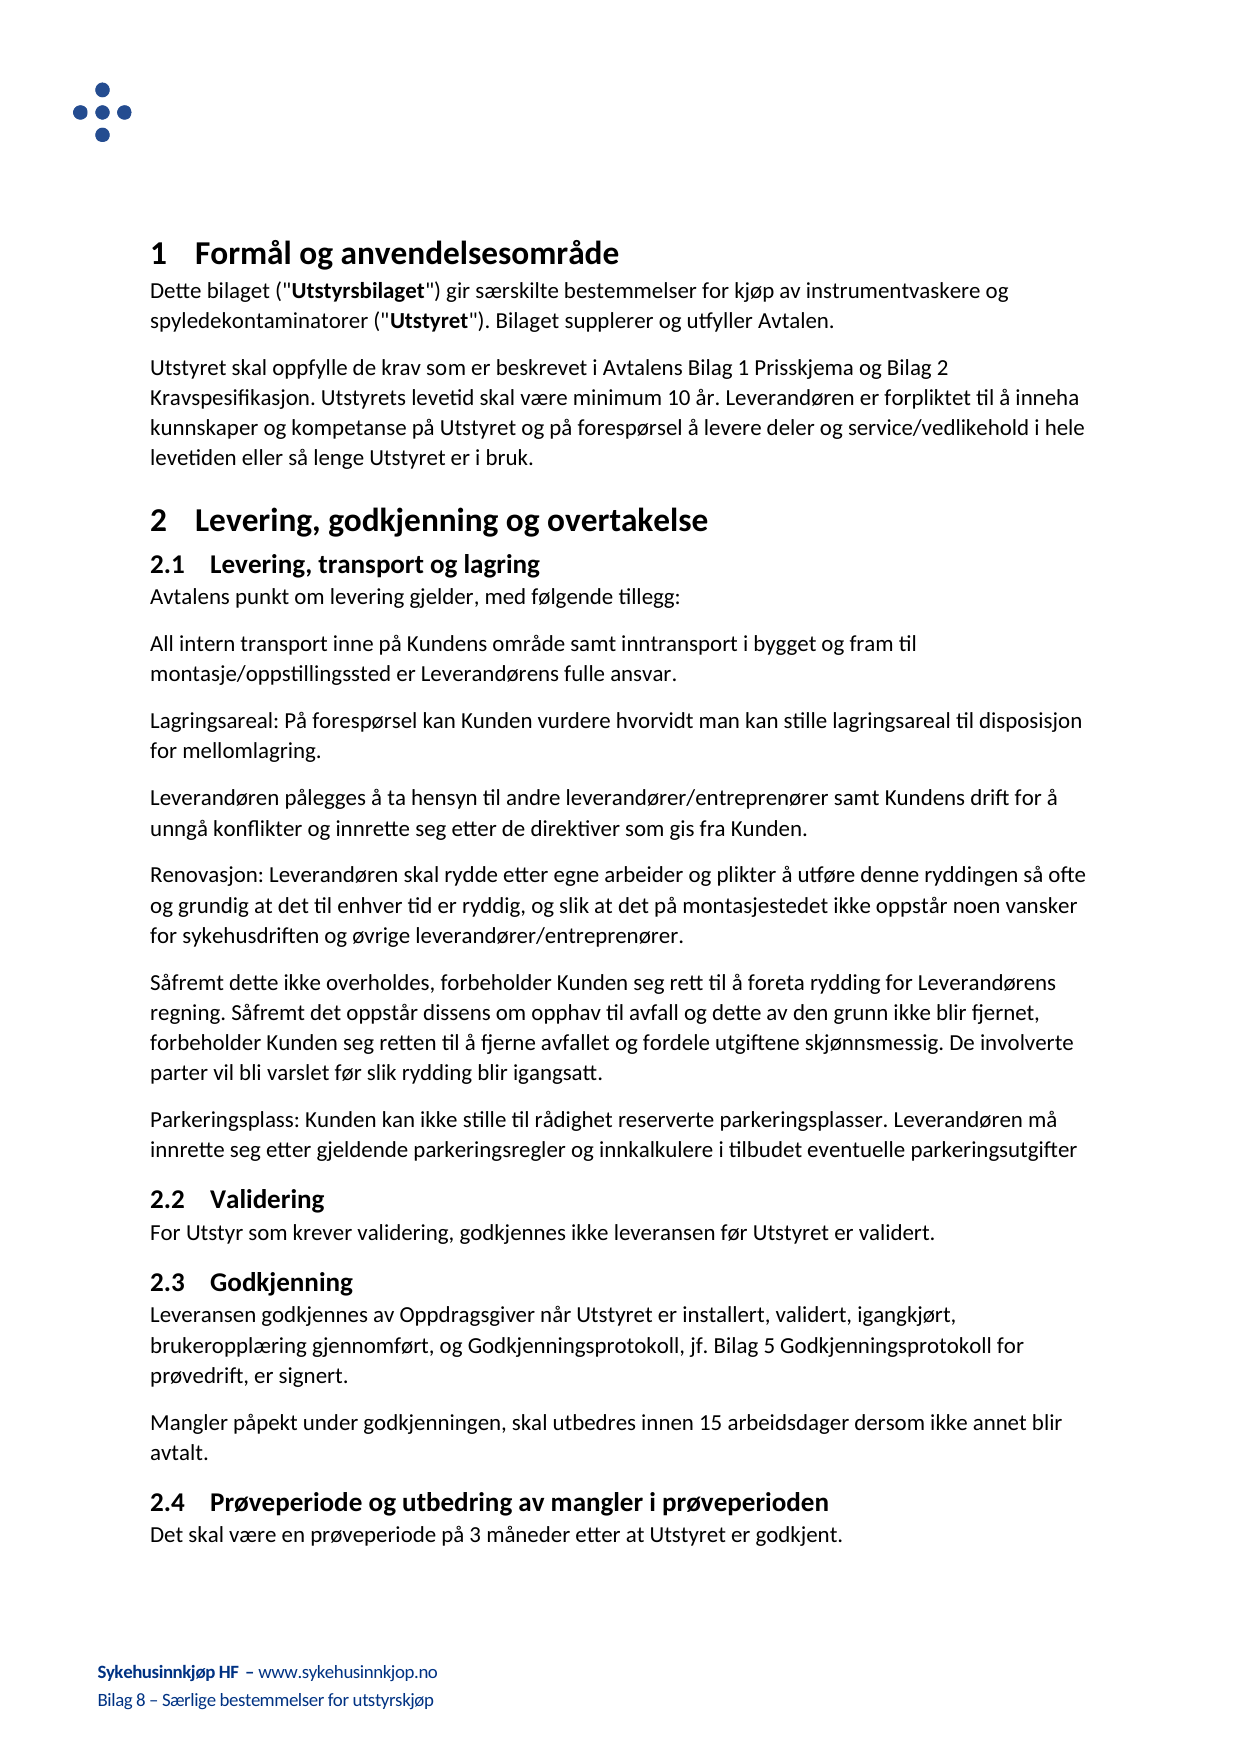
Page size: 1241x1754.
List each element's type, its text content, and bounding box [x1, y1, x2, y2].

text Renovasjon: Leverandøren skal rydde etter egne arbeider og plikter å utføre denne ryddingen så ofte og grundig at det til enhver tid er ryddig, og slik at det på montasjestedet ikke oppstår noen vansker for sykehusdriften og øvrige leverandører/entreprenører. [150, 861, 1090, 949]
text Utstyret skal oppfylle de krav som er beskrevet i Avtalens Bilag 1 Prisskjema og Bilag 2 Kravspesifikasjon. Utstyrets levetid skal være minimum 10 år. Leverandøren er forpliktet til å inneha kunnskaper og kompetanse på Utstyret og på forespørsel å levere deler og service/vedlikehold i hele levetiden eller så lenge Utstyret er i bruk. [150, 353, 1090, 471]
text All intern transport inne på Kundens område samt inntransport i bygget og fram til montasje/oppstillingssted er Leverandørens fulle ansvar. [150, 629, 1090, 687]
subtitle Levering, godkjenning og overtakelse [150, 499, 1090, 539]
subtitle Godkjenning [150, 1265, 1090, 1298]
text For Utstyr som krever validering, godkjennes ikke leveransen før Utstyret er validert. [150, 1218, 1090, 1246]
text Lagringsareal: På forespørsel kan Kunden vurdere hvorvidt man kan stille lagringsareal til disposisjon for mellomlagring. [150, 706, 1090, 764]
text Mangler påpekt under godkjenningen, skal utbedres innen 15 arbeidsdager dersom ikke annet blir avtalt. [150, 1408, 1090, 1466]
subtitle Levering, transport og lagring [150, 547, 1090, 580]
text Leverandøren pålegges å ta hensyn til andre leverandører/entreprenører samt Kundens drift for å unngå konflikter og innrette seg etter de direktiver som gis fra Kunden. [150, 783, 1090, 842]
text Avtalens punkt om levering gjelder, med følgende tillegg: [150, 582, 1090, 610]
text Det skal være en prøveperiode på 3 måneder etter at Utstyret er godkjent. [150, 1521, 1090, 1548]
text Dette bilaget ("Utstyrsbilaget") gir særskilte bestemmelser for kjøp av instrumentvaskere og spyledekontaminatorer ("Utstyret"). Bilaget supplerer og utfyller Avtalen. [150, 276, 1090, 334]
picture [73, 82, 136, 142]
text Leveransen godkjennes av Oppdragsgiver når Utstyret er installert, validert, igangkjørt, brukeropplæring gjennomført, og Godkjenningsprotokoll, jf. Bilag 5 Godkjenningsprotokoll for prøvedrift, er signert. [150, 1301, 1090, 1389]
text Såfremt dette ikke overholdes, forbeholder Kunden seg rett til å foreta rydding for Leverandørens regning. Såfremt det oppstår dissens om opphav til avfall og dette av den grunn ikke blir fjernet, forbeholder Kunden seg retten til å fjerne avfallet og fordele utgiftene skjønnsmessig. De involverte parter vil bli varslet før slik rydding blir igangsatt. [150, 968, 1090, 1086]
text Parkeringsplass: Kunden kan ikke stille til rådighet reserverte parkeringsplasser. Leverandøren må innrette seg etter gjeldende parkeringsregler og innkalkulere i tilbudet eventuelle parkeringsutgifter [150, 1105, 1090, 1163]
subtitle Validering [150, 1182, 1090, 1215]
subtitle Formål og anvendelsesområde [150, 232, 1090, 272]
subtitle Prøveperiode og utbedring av mangler i prøveperioden [150, 1485, 1090, 1518]
